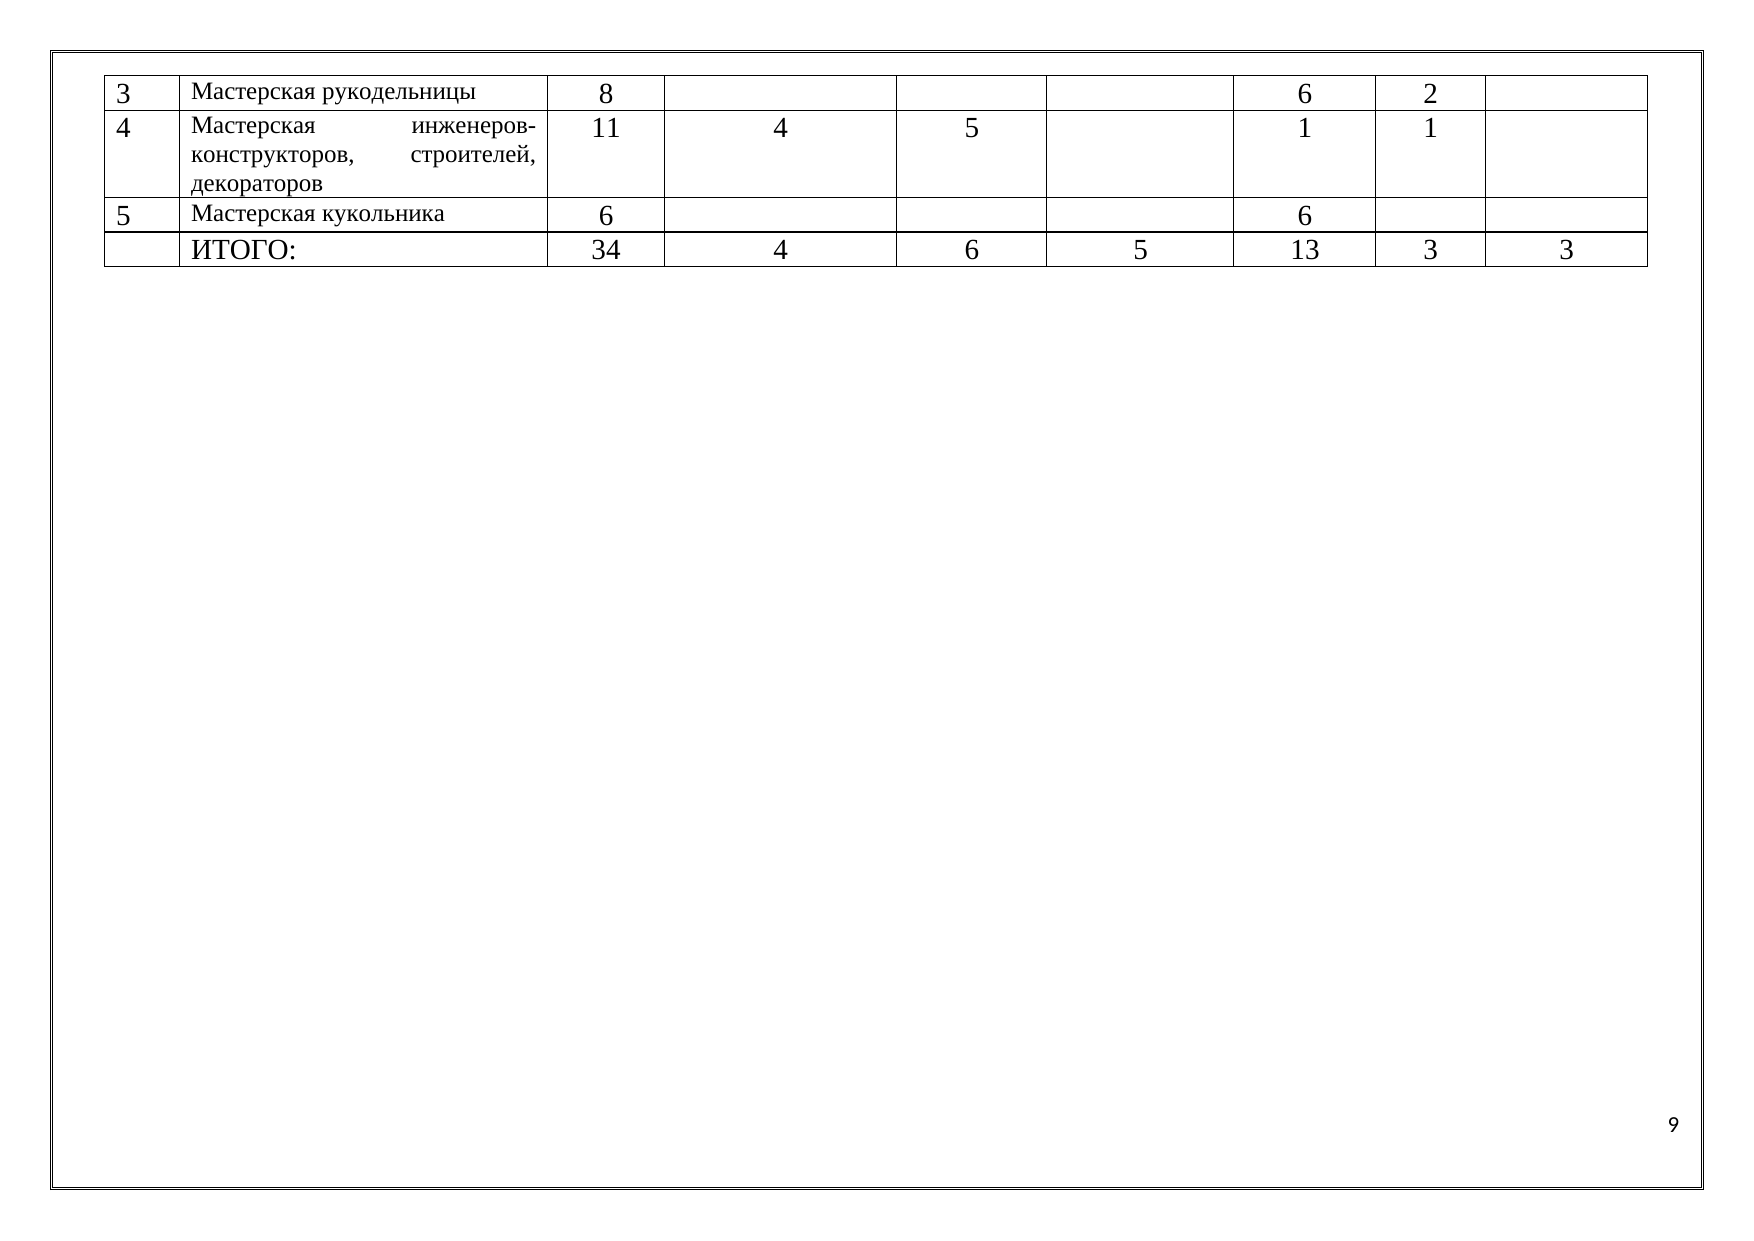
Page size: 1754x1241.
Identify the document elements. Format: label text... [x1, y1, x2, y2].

table_cell [1047, 76, 1233, 109]
table_cell ИТОГО: [180, 233, 547, 266]
table_cell [1486, 76, 1647, 109]
table_cell 1 [1234, 111, 1375, 197]
table_cell 6 [1234, 76, 1375, 109]
table_cell 6 [1234, 198, 1375, 231]
table_cell 11 [548, 111, 664, 197]
table_cell Мастерская рукодельницы [180, 76, 547, 109]
table_cell [1047, 198, 1233, 231]
table_cell 5 [1047, 233, 1233, 266]
table_cell 4 [665, 111, 896, 197]
table_cell [897, 198, 1046, 231]
table_cell [665, 198, 896, 231]
table_cell 6 [897, 233, 1046, 266]
table_cell 1 [1376, 111, 1485, 197]
table_cell Мастерская кукольника [180, 198, 547, 231]
table_cell 3 [1376, 233, 1485, 266]
table_cell [897, 76, 1046, 109]
table_cell 34 [548, 233, 664, 266]
table_cell 8 [548, 76, 664, 109]
table_cell 5 [105, 198, 179, 231]
table_cell 3 [1486, 233, 1647, 266]
table_cell Мастерская инженеров- конструкторов, строителей, декораторов [180, 111, 547, 197]
table_cell 4 [105, 111, 179, 197]
table_cell 3 [105, 76, 179, 109]
table_cell [1047, 111, 1233, 197]
table_cell 6 [548, 198, 664, 231]
table_cell 4 [665, 233, 896, 266]
table_cell 2 [1376, 76, 1485, 109]
table_cell 5 [897, 111, 1046, 197]
table_cell [1376, 198, 1485, 231]
table_cell 13 [1234, 233, 1375, 266]
table_cell [1486, 111, 1647, 197]
table_cell [665, 76, 896, 109]
table_cell [1486, 198, 1647, 231]
table_cell [105, 233, 179, 266]
